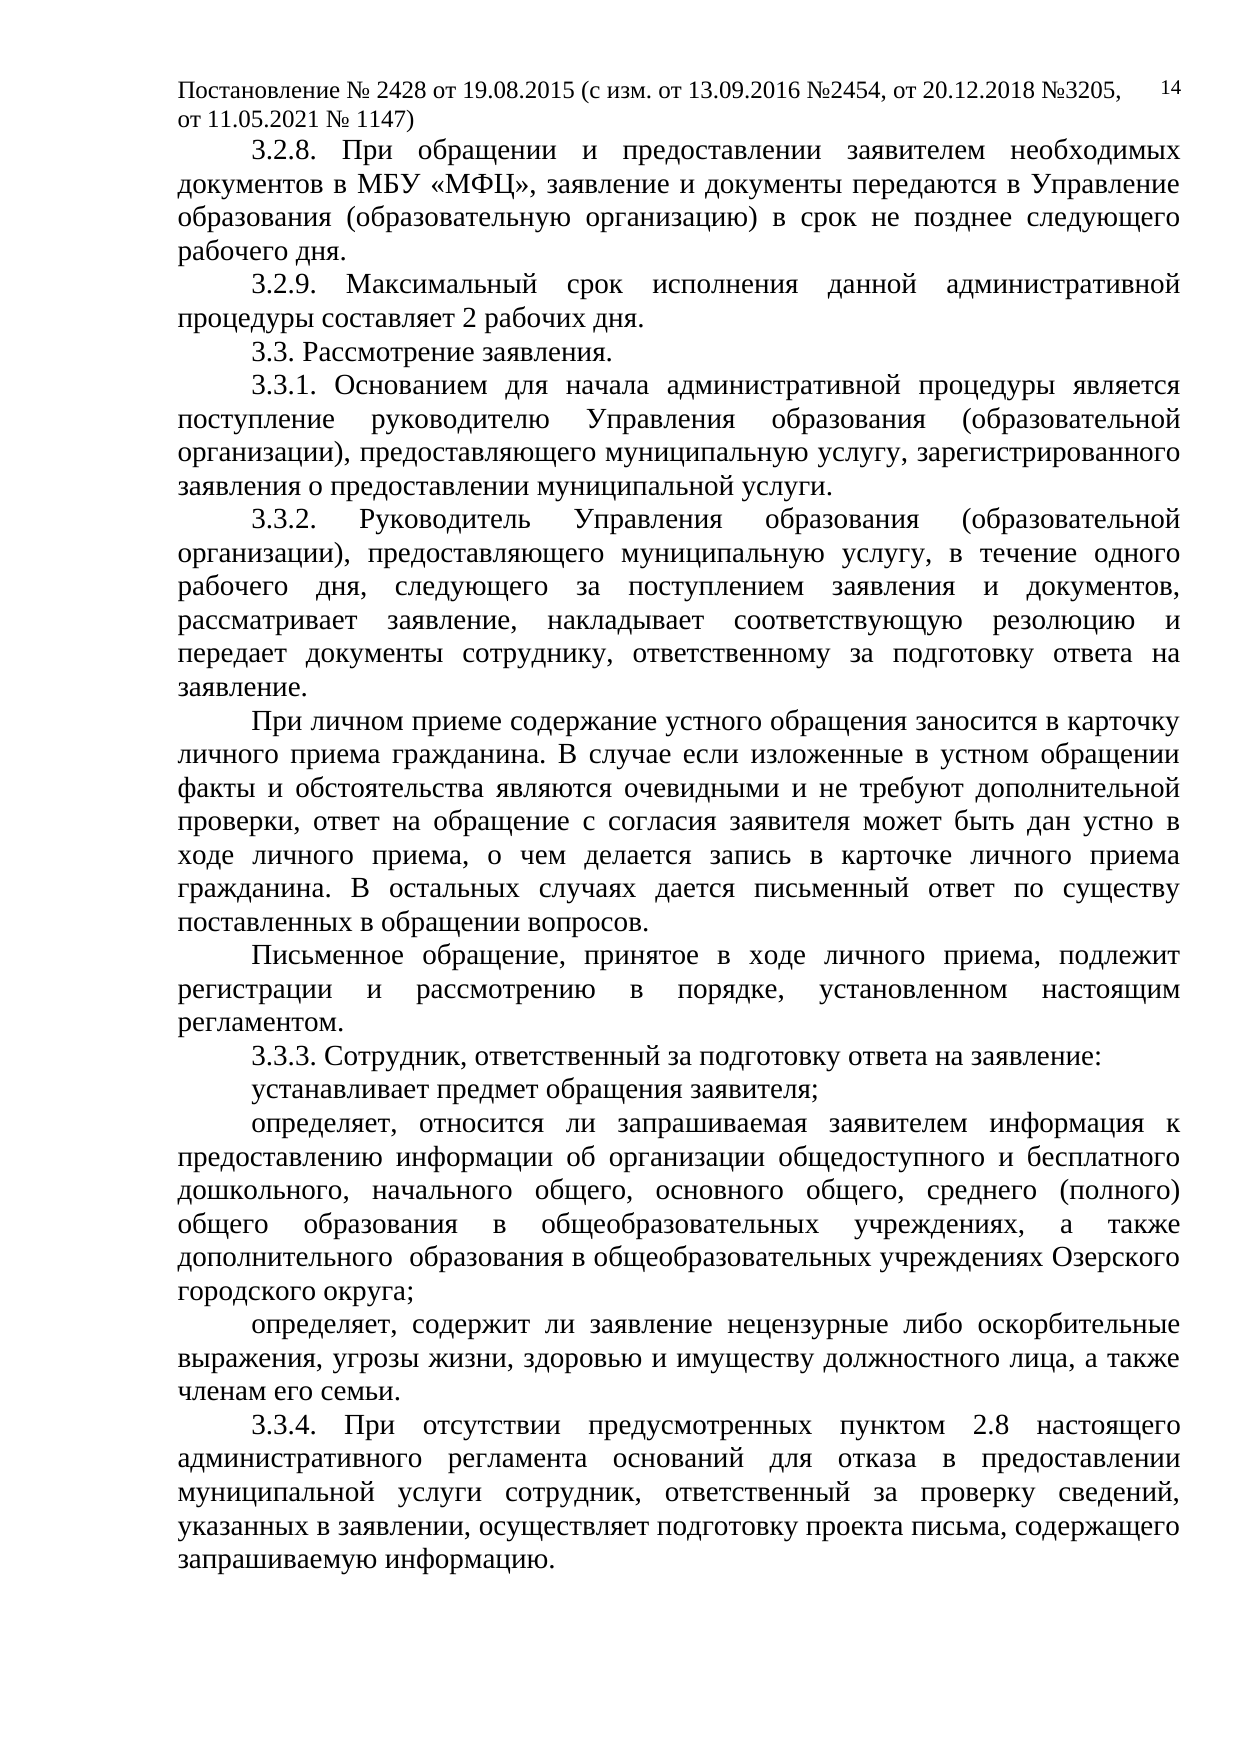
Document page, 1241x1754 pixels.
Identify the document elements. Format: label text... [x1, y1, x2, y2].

text 3.2.9. Максимальный срок исполнения данной административной процедуры составляет 2 рабочих дня. [177, 267, 1181, 334]
text 3.3.2. Руководитель Управления образования (образовательной организации), предоставляющего муниципальную услугу, в течение одного рабочего дня, следующего за поступлением заявления и документов, рассматривает заявление, накладывает соответствующую резолюцию и передает документы сотруднику, ответственному за подготовку ответа на заявление. [177, 501, 1181, 703]
text определяет, относится ли запрашиваемая заявителем информация к предоставлению информации об организации общедоступного и бесплатного дошкольного, начального общего, основного общего, среднего (полного) общего образования в общеобразовательных учреждениях, а также дополнительного образования в общеобразовательных учреждениях Озерского городского округа; [177, 1105, 1181, 1306]
text 3.3.4. При отсутствии предусмотренных пунктом 2.8 настоящего административного регламента оснований для отказа в предоставлении муниципальной услуги сотрудник, ответственный за проверку сведений, указанных в заявлении, осуществляет подготовку проекта письма, содержащего запрашиваемую информацию. [177, 1407, 1181, 1575]
text Письменное обращение, принятое в ходе личного приема, подлежит регистрации и рассмотрению в порядке, установленном настоящим регламентом. [177, 937, 1181, 1038]
text 3.3.3. Сотрудник, ответственный за подготовку ответа на заявление: [177, 1038, 1181, 1072]
text устанавливает предмет обращения заявителя; [177, 1072, 1181, 1105]
text 3.3. Рассмотрение заявления. [177, 334, 1181, 367]
text 3.3.1. Основанием для начала административной процедуры является поступление руководителю Управления образования (образовательной организации), предоставляющего муниципальную услугу, зарегистрированного заявления о предоставлении муниципальной услуги. [177, 367, 1181, 501]
text 3.2.8. При обращении и предоставлении заявителем необходимых документов в МБУ «МФЦ», заявление и документы передаются в Управление образования (образовательную организацию) в срок не позднее следующего рабочего дня. [177, 132, 1181, 267]
text определяет, содержит ли заявление нецензурные либо оскорбительные выражения, угрозы жизни, здоровью и имуществу должностного лица, а также членам его семьи. [177, 1306, 1181, 1407]
text При личном приеме содержание устного обращения заносится в карточку личного приема гражданина. В случае если изложенные в устном обращении факты и обстоятельства являются очевидными и не требуют дополнительной проверки, ответ на обращение с согласия заявителя может быть дан устно в ходе личного приема, о чем делается запись в карточке личного приема гражданина. В остальных случаях дается письменный ответ по существу поставленных в обращении вопросов. [177, 703, 1181, 937]
